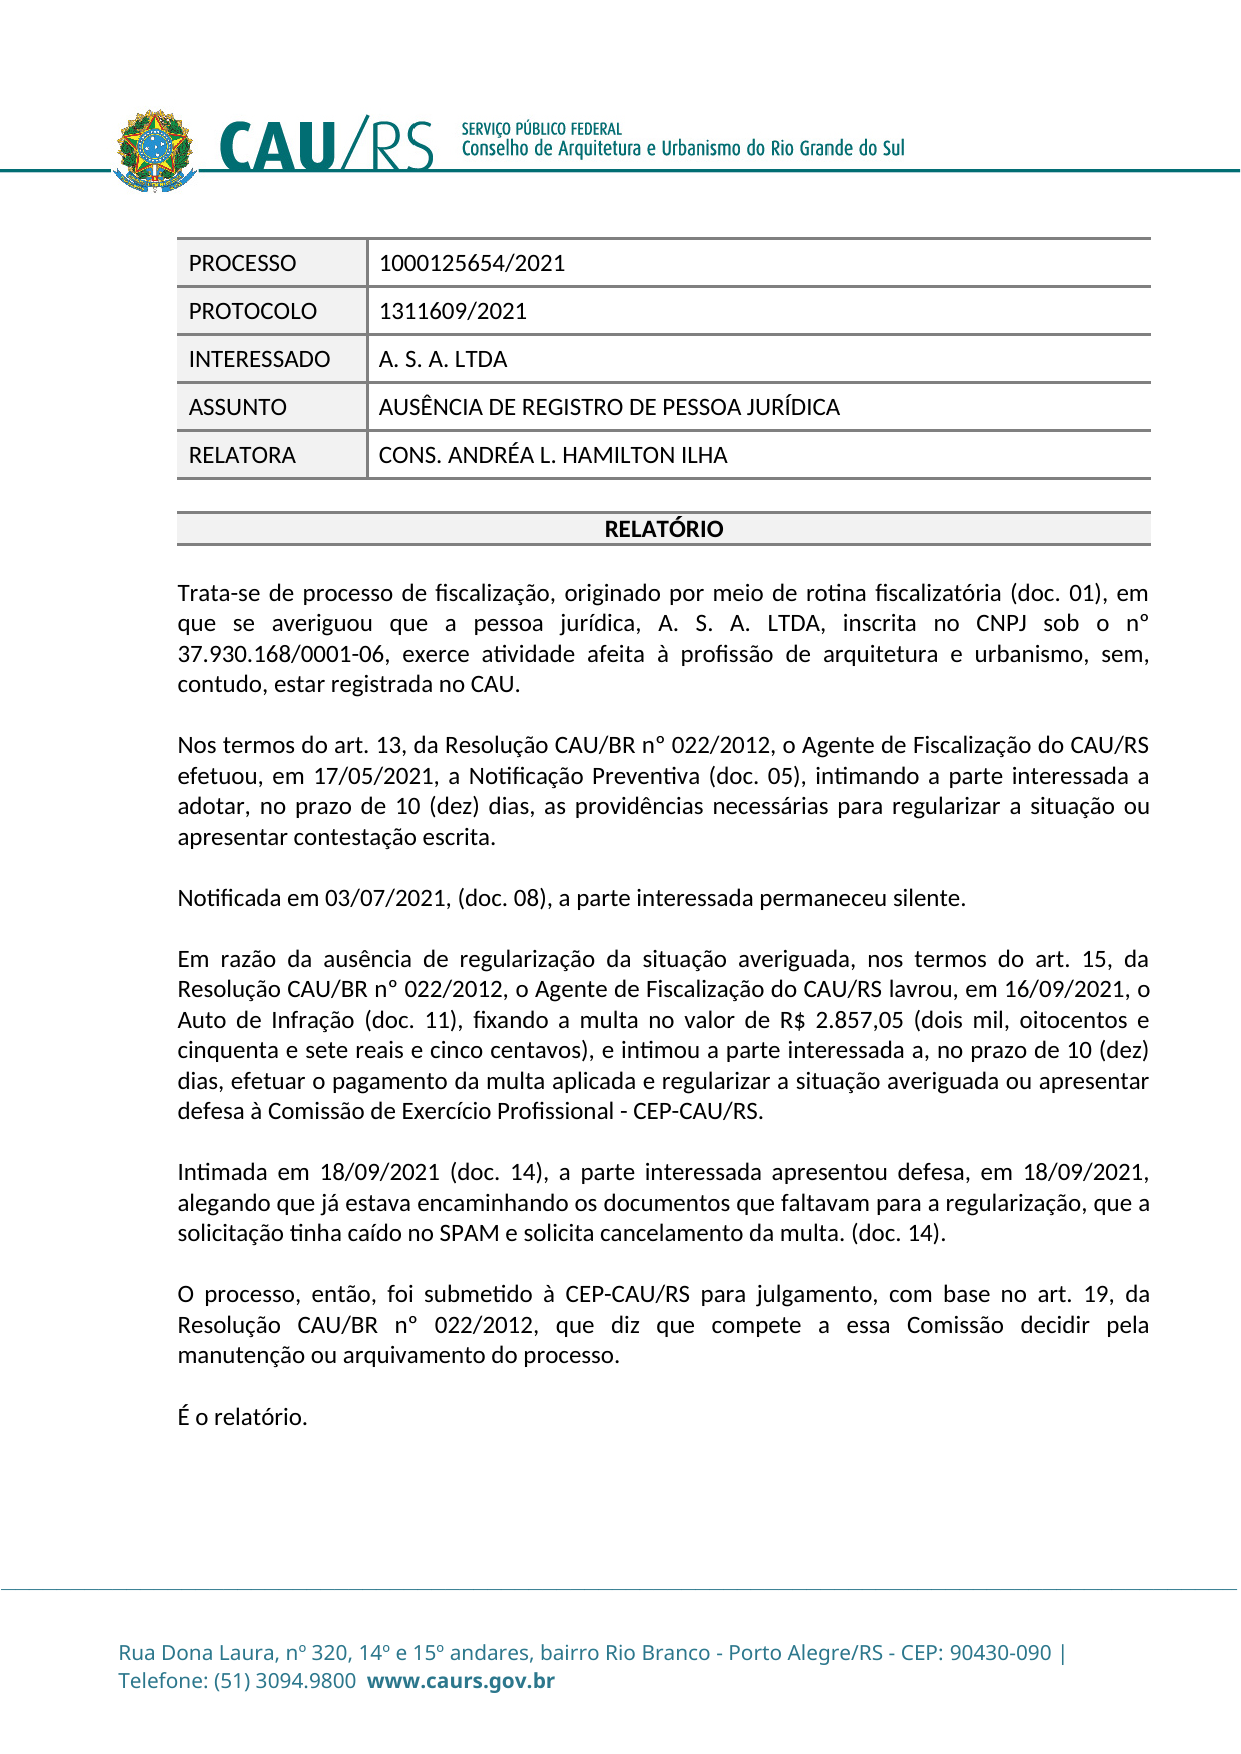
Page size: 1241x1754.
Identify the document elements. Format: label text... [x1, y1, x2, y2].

table_cell CONS. ANDRÉA L. HAMILTON ILHA [369, 432, 1151, 477]
text Em razão da ausência de regularização da situação averiguada, nos termos do art. 15, da Resolução CAU/BR nº 022/2012, o Agente de Fiscalização do CAU/RS lavrou, em 16/09/2021, o Auto de Infração (doc. 11), fixando a multa no valor de R$ 2.857,05 (dois mil, oitocentos e cinquenta e sete reais e cinco centavos), e intimou a parte interessada a, no prazo de 10 (dez) dias, efetuar o pagamento da multa aplicada e regularizar a situação averiguada ou apresentar defesa à Comissão de Exercício Profissional - CEP-CAU/RS. [177, 943, 1152, 1126]
table_cell RELATORA [177, 432, 366, 477]
table_header PROCESSO [177, 240, 366, 285]
table_header 1000125654/2021 [369, 240, 1151, 285]
text O processo, então, foi submetido à CEP-CAU/RS para julgamento, com base no art. 19, da Resolução CAU/BR nº 022/2012, que diz que compete a essa Comissão decidir pela manutenção ou arquivamento do processo. [177, 1279, 1152, 1370]
table_cell ASSUNTO [177, 384, 366, 429]
text Nos termos do art. 13, da Resolução CAU/BR nº 022/2012, o Agente de Fiscalização do CAU/RS efetuou, em 17/05/2021, a Notificação Preventiva (doc. 05), intimando a parte interessada a adotar, no prazo de 10 (dez) dias, as providências necessárias para regularizar a situação ou apresentar contestação escrita. [177, 729, 1152, 851]
text Intimada em 18/09/2021 (doc. 14), a parte interessada apresentou defesa, em 18/09/2021, alegando que já estava encaminhando os documentos que faltavam para a regularização, que a solicitação tinha caído no SPAM e solicita cancelamento da multa. (doc. 14). [177, 1157, 1152, 1248]
text Notificada em 03/07/2021, (doc. 08), a parte interessada permaneceu silente. [177, 882, 1152, 912]
table_cell 1311609/2021 [369, 288, 1151, 333]
table_cell PROTOCOLO [177, 288, 366, 333]
text Trata-se de processo de fiscalização, originado por meio de rotina fiscalizatória (doc. 01), em que se averiguou que a pessoa jurídica, A. S. A. LTDA, inscrita no CNPJ sob o nº 37.930.168/0001-06, exerce atividade afeita à profissão de arquitetura e urbanismo, sem, contudo, estar registrada no CAU. [177, 577, 1152, 699]
table_cell A. S. A. LTDA [369, 336, 1151, 381]
picture [0, 43, 1241, 203]
table_header RELATÓRIO [177, 514, 1151, 543]
table_cell INTERESSADO [177, 336, 366, 381]
text É o relatório. [177, 1401, 1152, 1431]
table_cell AUSÊNCIA DE REGISTRO DE PESSOA JURÍDICA [369, 384, 1151, 429]
